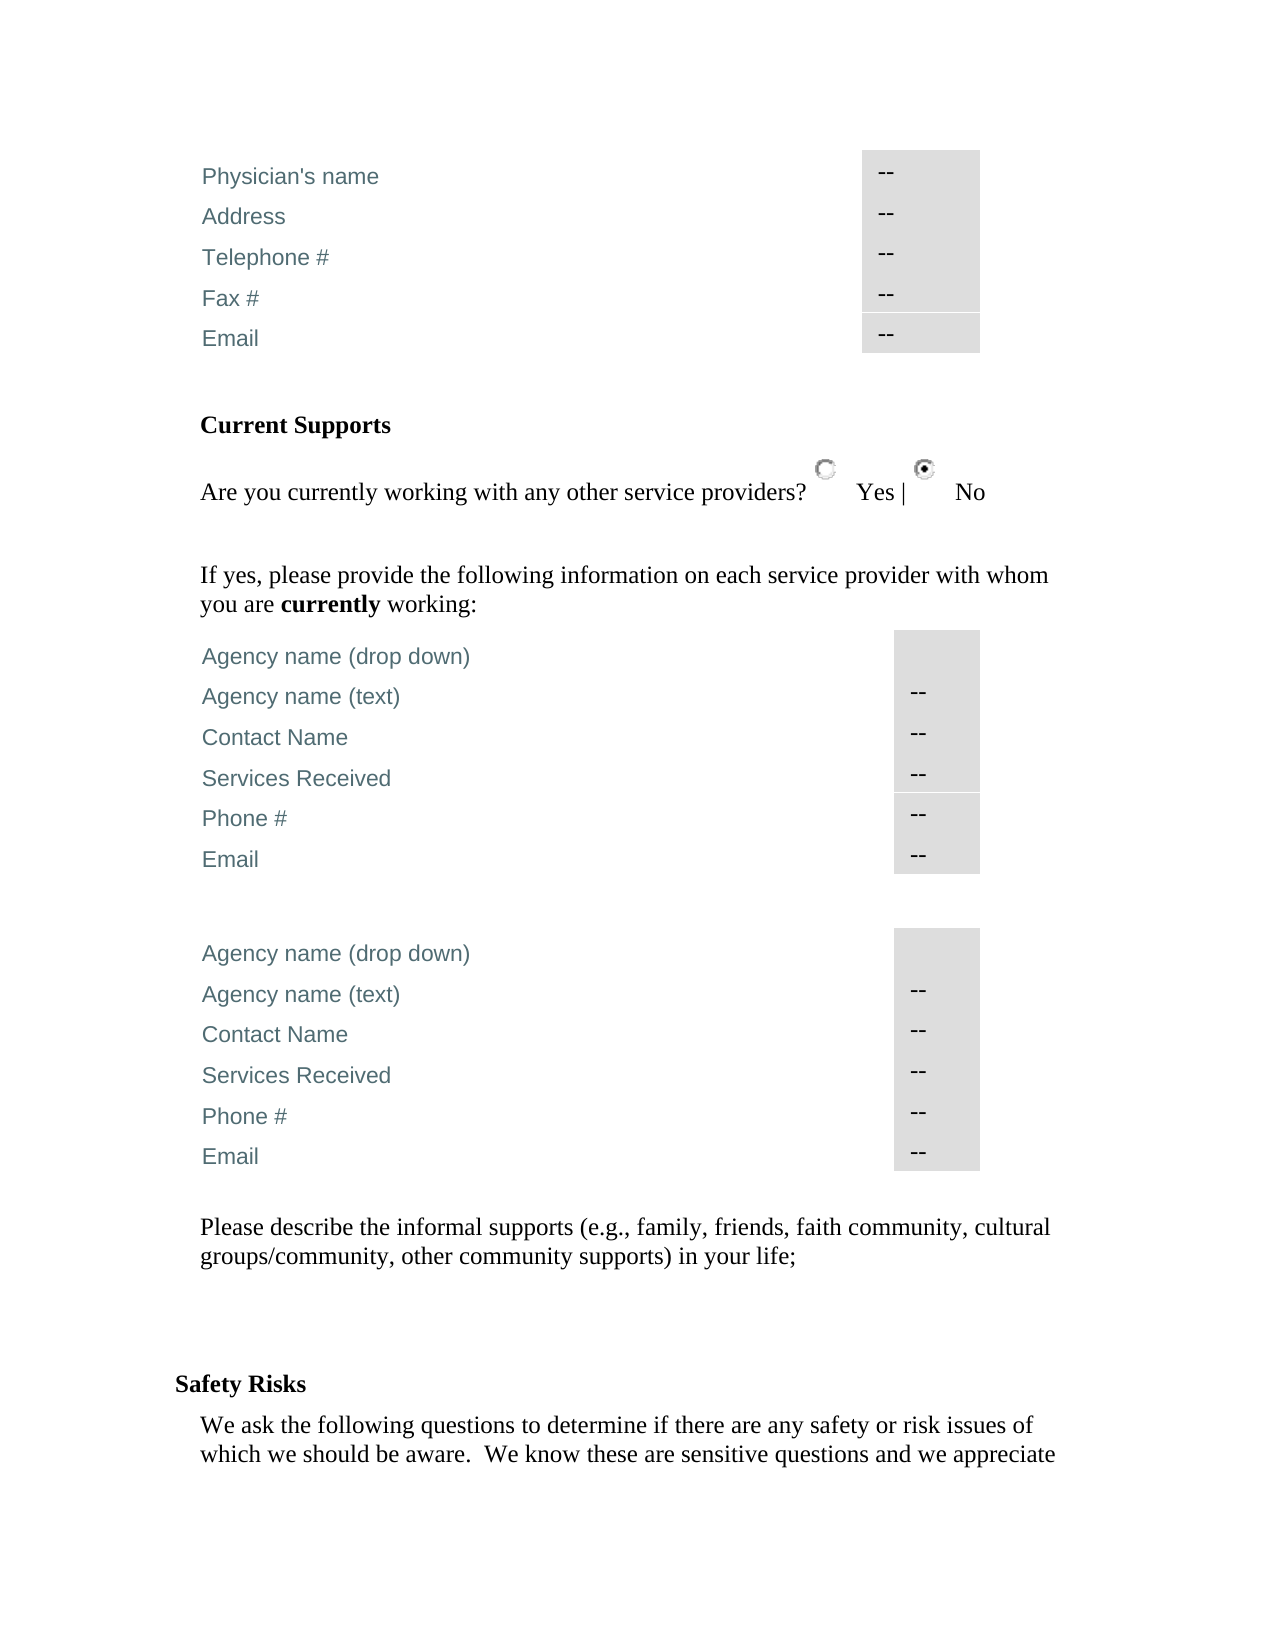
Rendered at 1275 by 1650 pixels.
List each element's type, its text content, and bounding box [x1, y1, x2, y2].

table_header Physician's name [200, 150, 862, 191]
table_cell Services Received [200, 752, 894, 792]
table_cell Phone # [200, 793, 894, 833]
table_cell -- [894, 752, 980, 792]
table_header Agency name (drop down) [200, 630, 894, 671]
table_cell -- [894, 968, 980, 1009]
table_cell Services Received [200, 1049, 894, 1090]
table_cell -- [862, 313, 980, 353]
table_cell -- [894, 671, 980, 711]
table_cell Agency name (text) [200, 968, 894, 1009]
table_cell Contact Name [200, 1009, 894, 1049]
table_cell -- [862, 191, 980, 231]
table_cell Email [200, 313, 862, 353]
text Current Supports [200, 353, 1075, 439]
table_header [894, 928, 980, 968]
text Are you currently working with any other service providers? Yes | No [200, 452, 1075, 506]
table_cell -- [894, 793, 980, 833]
table_header Agency name (drop down) [200, 928, 894, 968]
table_cell Fax # [200, 272, 862, 312]
table_header -- [862, 150, 980, 191]
table_header [894, 630, 980, 671]
table_cell Address [200, 191, 862, 231]
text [200, 1410, 1075, 1467]
table_cell Email [200, 833, 894, 874]
table_cell Telephone # [200, 231, 862, 272]
text Please describe the informal supports (e.g., family, friends, faith community, cultural groups/community, other community supports) in your life; [200, 1212, 1075, 1270]
text Safety Risks [175, 1311, 1100, 1397]
table_cell Phone # [200, 1090, 894, 1131]
table_cell -- [894, 1049, 980, 1090]
table_cell Agency name (text) [200, 671, 894, 711]
text If yes, please provide the following information on each service provider with whom you are currently working: [200, 560, 1075, 617]
table_cell Email [200, 1131, 894, 1171]
table_cell Contact Name [200, 711, 894, 752]
table_cell -- [894, 833, 980, 874]
table_cell -- [894, 711, 980, 752]
table_cell -- [862, 231, 980, 272]
table_cell -- [862, 272, 980, 312]
table_cell -- [894, 1090, 980, 1131]
table_cell -- [894, 1009, 980, 1049]
table_cell -- [894, 1131, 980, 1171]
